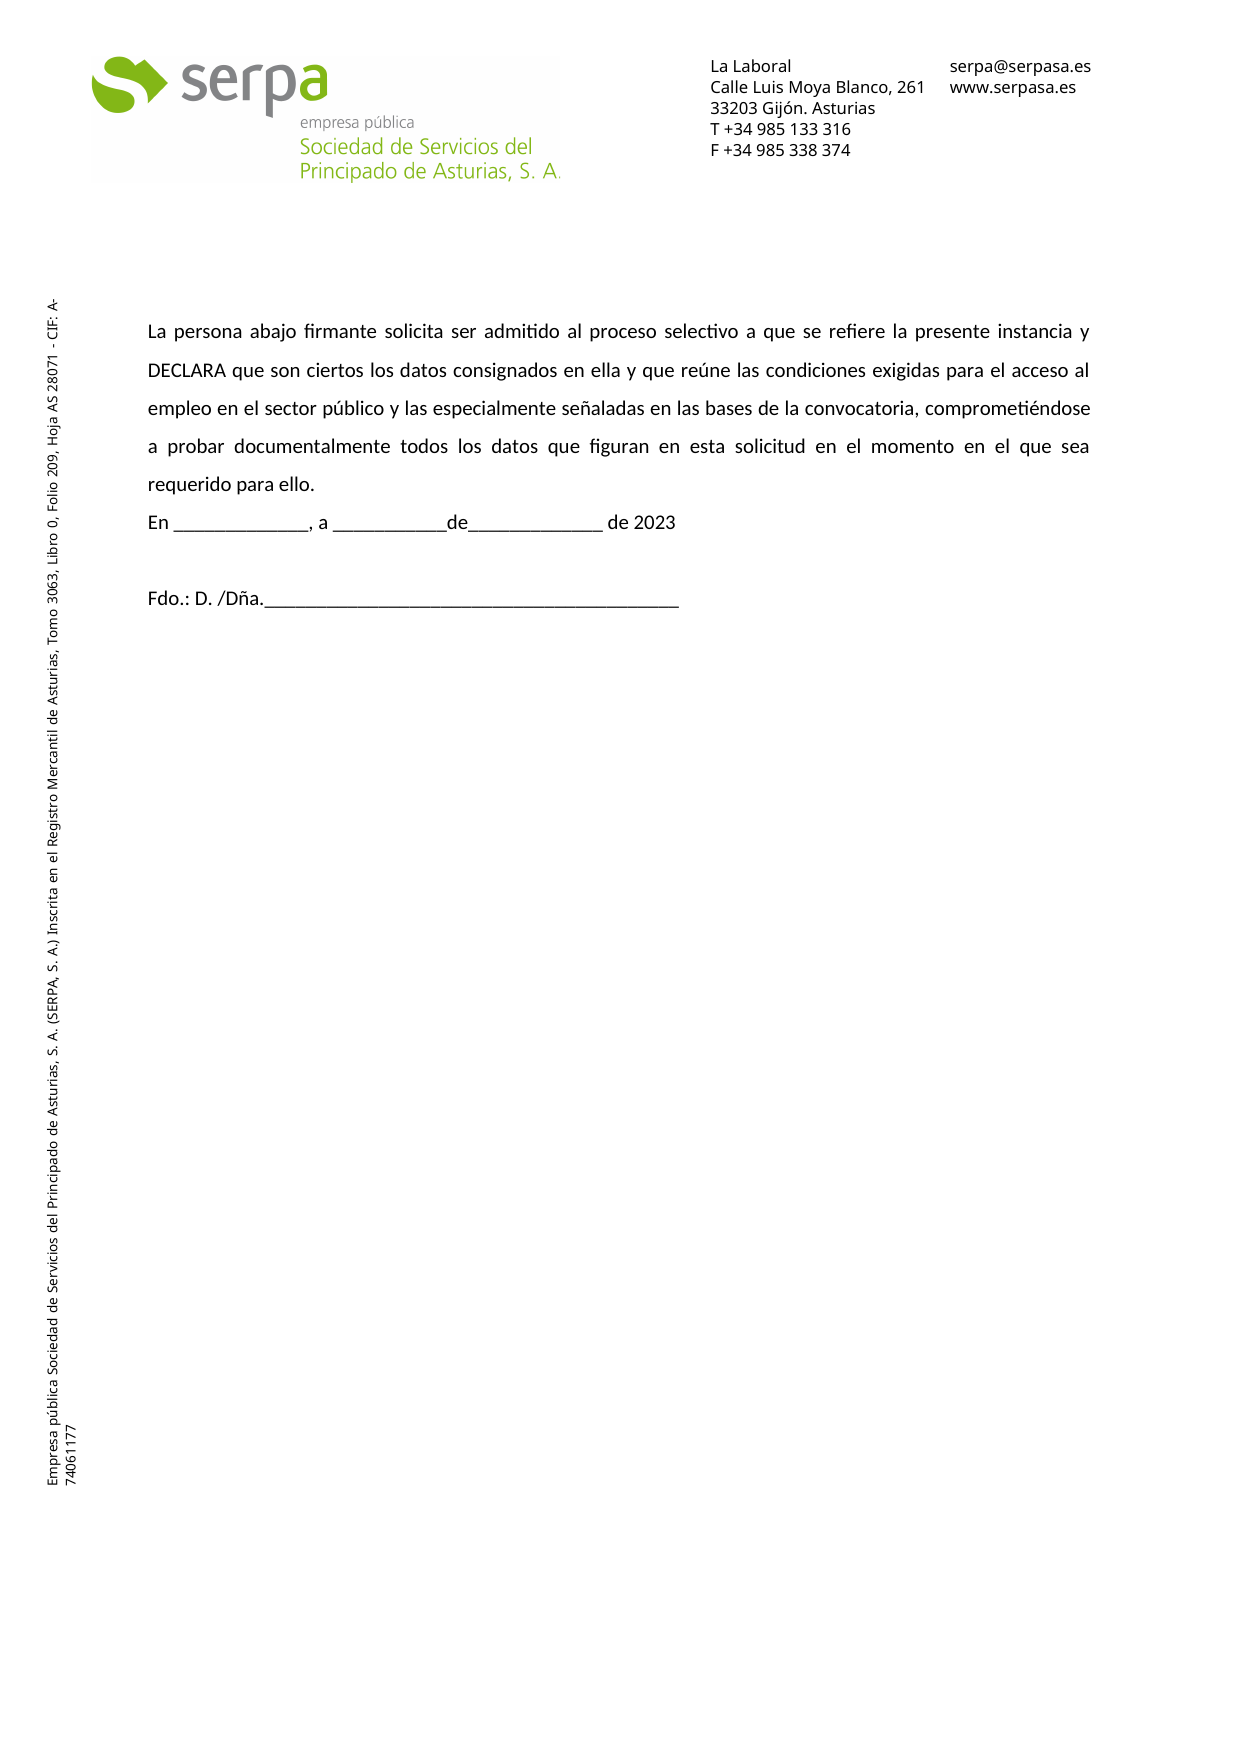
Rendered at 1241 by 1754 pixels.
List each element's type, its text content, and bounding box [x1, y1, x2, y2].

picture [91, 56, 561, 183]
text La persona abajo firmante solicita ser admitido al proceso selectivo a que se refiere la presente instancia y DECLARA que son ciertos los datos consignados en ella y que reúne las condiciones exigidas para el acceso al empleo en el sector público y las especialmente señaladas en las bases de la convocatoria, comprometiéndose a probar documentalmente todos los datos que figuran en esta solicitud en el momento en el que sea requerido para ello. [148, 319, 1092, 497]
text En _____________, a ___________de_____________ de 2023 [148, 509, 1092, 535]
text Fdo.: D. /Dña.________________________________________ [148, 586, 1092, 611]
